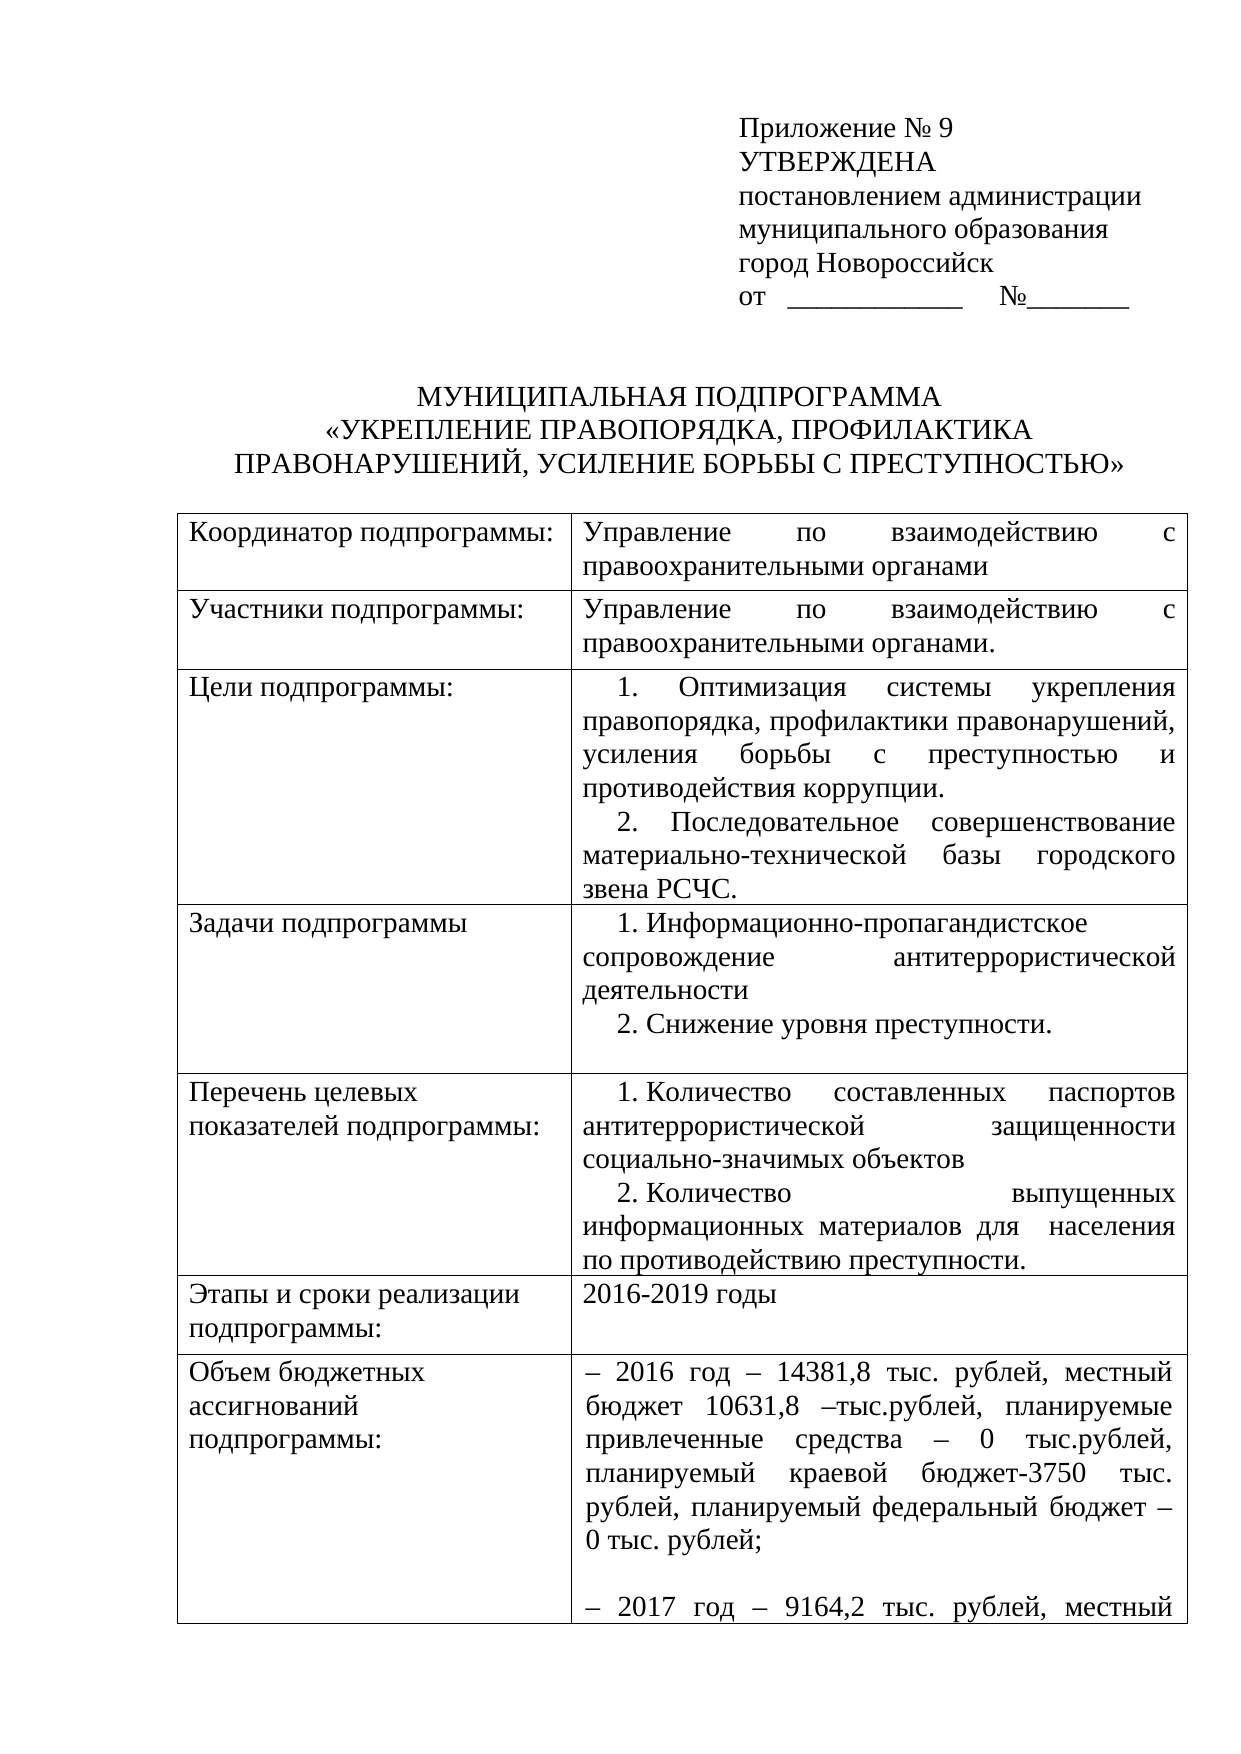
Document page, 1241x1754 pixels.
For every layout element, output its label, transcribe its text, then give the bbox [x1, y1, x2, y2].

text ПРАВОНАРУШЕНИЙ, УСИЛЕНИЕ БОРЬБЫ С ПРЕСТУПНОСТЬЮ» [180, 446, 1178, 479]
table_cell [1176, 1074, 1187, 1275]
text муниципального образования [738, 211, 1181, 245]
text УТВЕРЖДЕНА [738, 144, 1181, 178]
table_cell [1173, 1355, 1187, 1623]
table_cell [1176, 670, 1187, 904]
table_header Управление по взаимодействию с правоохранительными органами [572, 514, 1187, 590]
table_cell Этапы и сроки реализации подпрограммы: [178, 1276, 571, 1353]
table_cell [178, 1355, 571, 1623]
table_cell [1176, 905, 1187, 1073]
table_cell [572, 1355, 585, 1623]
table_cell Участники подпрограммы: [178, 591, 571, 668]
text постановлением администрации [738, 178, 1181, 211]
table_header Координатор подпрограммы: [178, 514, 571, 590]
table_cell Перечень целевых показателей подпрограммы: [178, 1074, 571, 1275]
text МУНИЦИПАЛЬНАЯ ПОДПРОГРАММА [177, 379, 1181, 412]
text от ____________ №_______ [738, 278, 1181, 312]
text «УКРЕПЛЕНИЕ ПРАВОПОРЯДКА, ПРОФИЛАКТИКА [180, 412, 1178, 446]
table_cell 2016-2019 годы [572, 1276, 1187, 1353]
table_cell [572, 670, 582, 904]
table_cell Управление по взаимодействию с правоохранительными органами. [572, 591, 1187, 668]
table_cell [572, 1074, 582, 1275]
table_cell Задачи подпрограммы [178, 905, 571, 1073]
text Приложение № 9 [177, 111, 1181, 144]
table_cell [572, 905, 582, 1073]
text город Новороссийск [738, 245, 1181, 278]
table_cell Цели подпрограммы: [178, 670, 571, 904]
